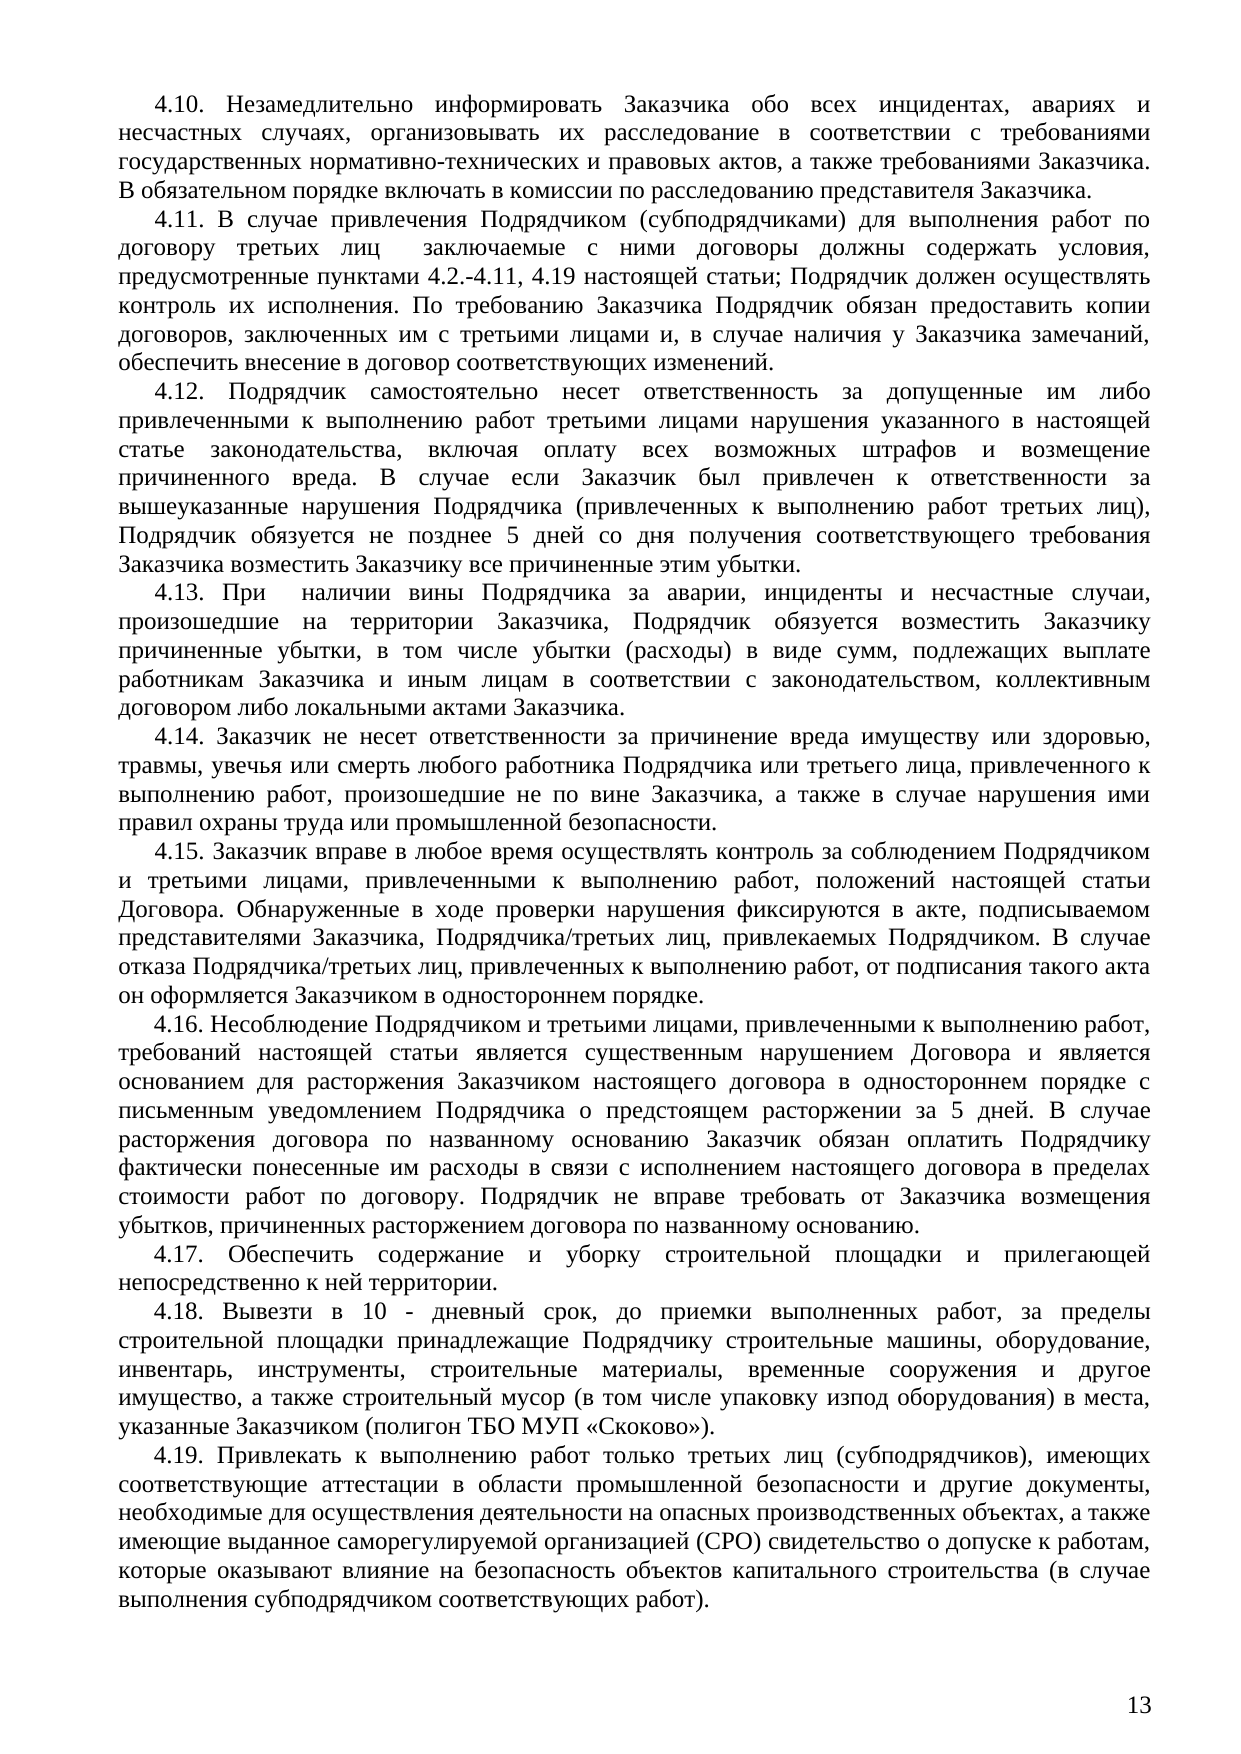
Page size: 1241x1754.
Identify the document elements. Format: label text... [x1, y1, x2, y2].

text 4.19. Привлекать к выполнению работ только третьих лиц (субподрядчиков), имеющих соответствующие аттестации в области промышленной безопасности и другие документы, необходимые для осуществления деятельности на опасных производственных объектах, а также имеющие выданное саморегулируемой организацией (СРО) свидетельство о допуске к работам, которые оказывают влияние на безопасность объектов капитального строительства (в случае выполнения субподрядчиком соответствующих работ). [118, 1440, 1152, 1612]
text 4.17. Обеспечить содержание и уборку строительной площадки и прилегающей непосредственно к ней территории. [118, 1239, 1152, 1296]
text 4.18. Вывезти в 10 - дневный срок, до приемки выполненных работ, за пределы строительной площадки принадлежащие Подрядчику строительные машины, оборудование, инвентарь, инструменты, строительные материалы, временные сооружения и другое имущество, а также строительный мусор (в том числе упаковку изпод оборудования) в места, указанные Заказчиком (полигон ТБО МУП «Скоково»). [118, 1296, 1152, 1440]
text 4.15. Заказчик вправе в любое время осуществлять контроль за соблюдением Подрядчиком и третьими лицами, привлеченными к выполнению работ, положений настоящей статьи Договора. Обнаруженные в ходе проверки нарушения фиксируются в акте, подписываемом представителями Заказчика, Подрядчика/третьих лиц, привлекаемых Подрядчиком. В случае отказа Подрядчика/третьих лиц, привлеченных к выполнению работ, от подписания такого акта он оформляется Заказчиком в одностороннем порядке. [118, 836, 1152, 1009]
text 4.10. Незамедлительно информировать Заказчика обо всех инцидентах, авариях и несчастных случаях, организовывать их расследование в соответствии с требованиями государственных нормативно-технических и правовых актов, а также требованиями Заказчика. В обязательном порядке включать в комиссии по расследованию представителя Заказчика. [118, 89, 1152, 204]
text 4.16. Несоблюдение Подрядчиком и третьими лицами, привлеченными к выполнению работ, требований настоящей статьи является существенным нарушением Договора и является основанием для расторжения Заказчиком настоящего договора в одностороннем порядке с письменным уведомлением Подрядчика о предстоящем расторжении за 5 дней. В случае расторжения договора по названному основанию Заказчик обязан оплатить Подрядчику фактически понесенные им расходы в связи с исполнением настоящего договора в пределах стоимости работ по договору. Подрядчик не вправе требовать от Заказчика возмещения убытков, причиненных расторжением договора по названному основанию. [118, 1009, 1152, 1239]
text 4.14. Заказчик не несет ответственности за причинение вреда имуществу или здоровью, травмы, увечья или смерть любого работника Подрядчика или третьего лица, привлеченного к выполнению работ, произошедшие не по вине Заказчика, а также в случае нарушения ими правил охраны труда или промышленной безопасности. [118, 721, 1152, 836]
text 4.11. В случае привлечения Подрядчиком (субподрядчиками) для выполнения работ по договору третьих лиц заключаемые с ними договоры должны содержать условия, предусмотренные пунктами 4.2.-4.11, 4.19 настоящей статьи; Подрядчик должен осуществлять контроль их исполнения. По требованию Заказчика Подрядчик обязан предоставить копии договоров, заключенных им с третьими лицами и, в случае наличия у Заказчика замечаний, обеспечить внесение в договор соответствующих изменений. [118, 204, 1152, 376]
text 4.13. При наличии вины Подрядчика за аварии, инциденты и несчастные случаи, произошедшие на территории Заказчика, Подрядчик обязуется возместить Заказчику причиненные убытки, в том числе убытки (расходы) в виде сумм, подлежащих выплате работникам Заказчика и иным лицам в соответствии с законодательством, коллективным договором либо локальными актами Заказчика. [118, 577, 1152, 721]
text 4.12. Подрядчик самостоятельно несет ответственность за допущенные им либо привлеченными к выполнению работ третьими лицами нарушения указанного в настоящей статье законодательства, включая оплату всех возможных штрафов и возмещение причиненного вреда. В случае если Заказчик был привлечен к ответственности за вышеуказанные нарушения Подрядчика (привлеченных к выполнению работ третьих лиц), Подрядчик обязуется не позднее 5 дней со дня получения соответствующего требования Заказчика возместить Заказчику все причиненные этим убытки. [118, 376, 1152, 577]
